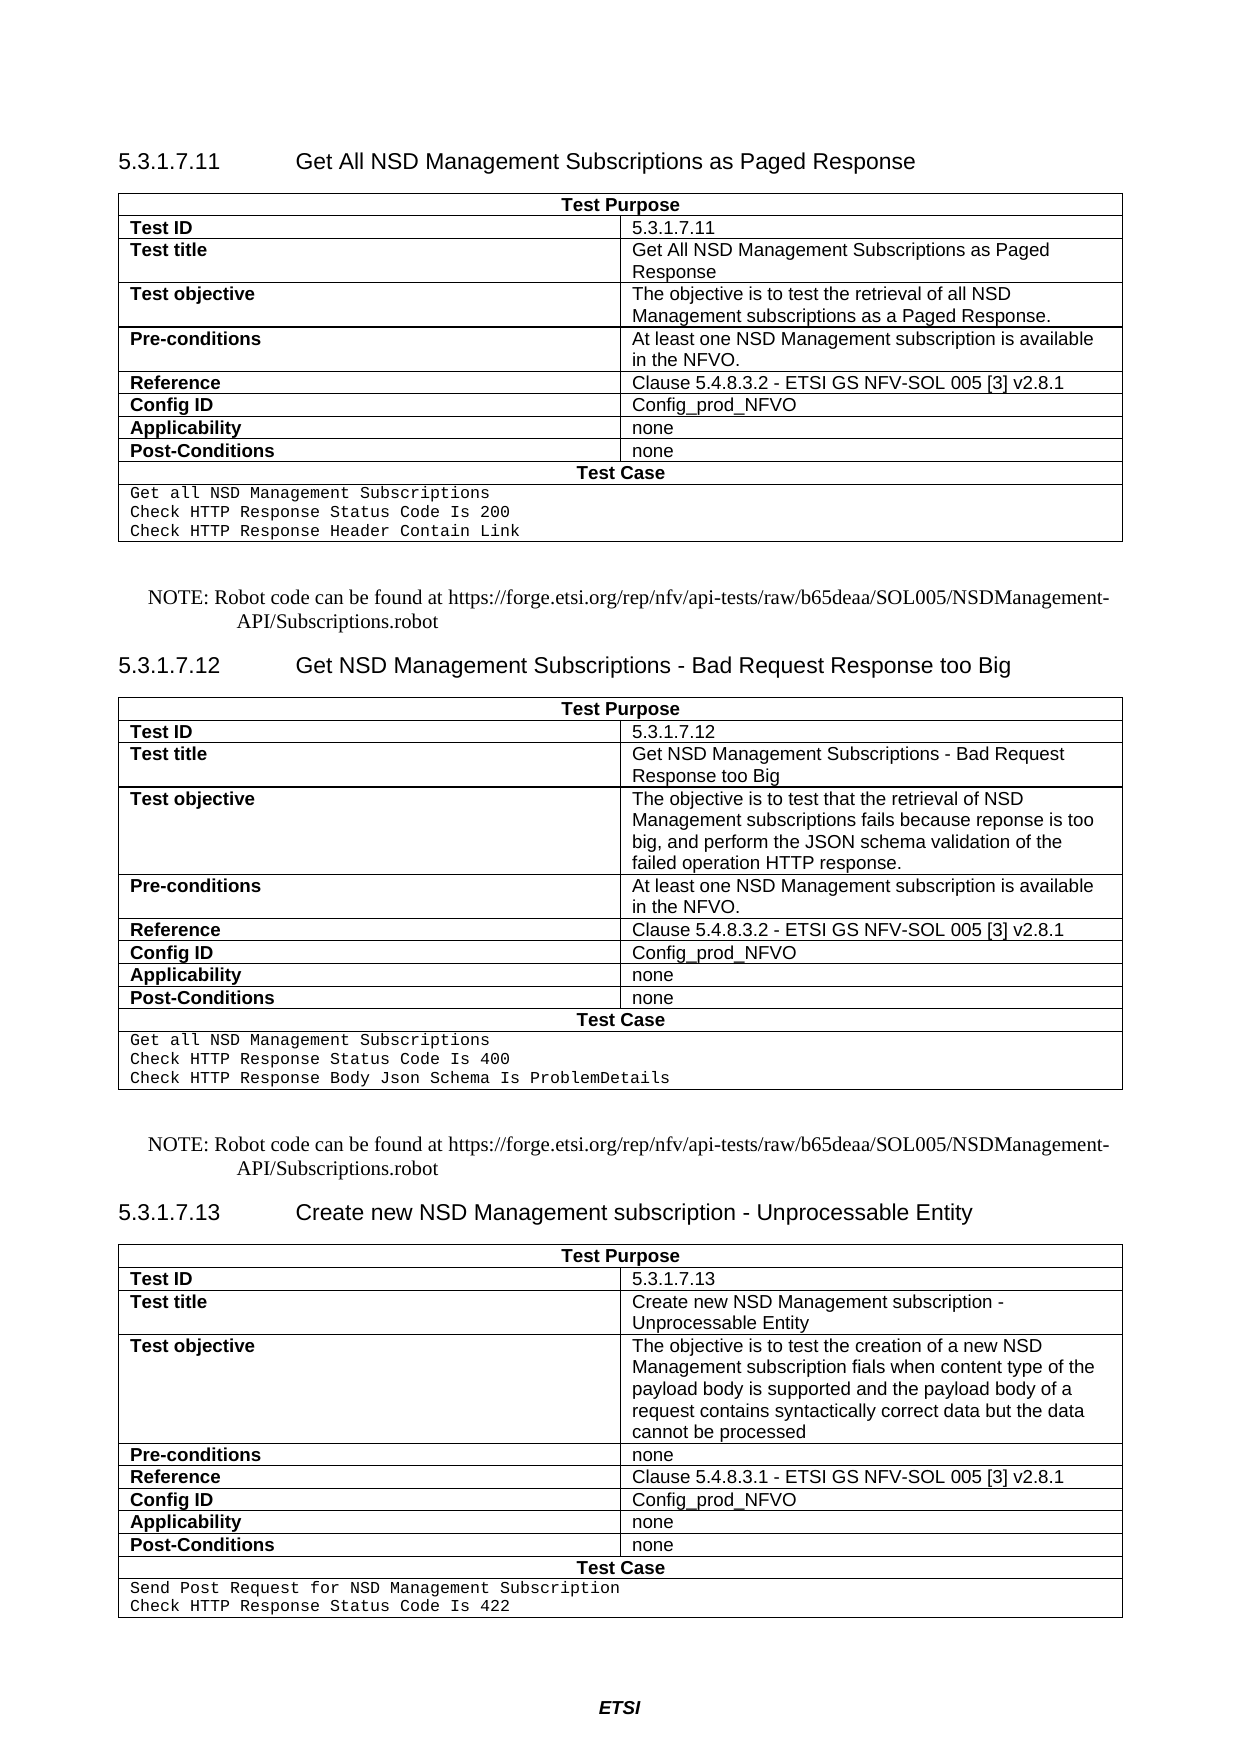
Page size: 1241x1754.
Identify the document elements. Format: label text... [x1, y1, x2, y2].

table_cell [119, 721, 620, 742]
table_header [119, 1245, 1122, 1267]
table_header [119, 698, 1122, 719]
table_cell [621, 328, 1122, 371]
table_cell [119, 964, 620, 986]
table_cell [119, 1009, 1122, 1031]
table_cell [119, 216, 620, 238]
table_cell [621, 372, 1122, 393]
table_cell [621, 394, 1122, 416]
text NOTE: Robot code can be found at https://forge.etsi.org/rep/nfv/api-tests/raw/b65deaa/SOL005/NSDManagement-API/Subscriptions.robot [148, 585, 1122, 633]
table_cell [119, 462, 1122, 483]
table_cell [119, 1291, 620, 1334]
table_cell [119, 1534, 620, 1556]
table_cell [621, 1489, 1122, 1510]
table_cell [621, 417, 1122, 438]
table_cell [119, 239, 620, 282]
subtitle 5.3.1.7.12 Get NSD Management Subscriptions - Bad Request Response too Big [118, 652, 1122, 678]
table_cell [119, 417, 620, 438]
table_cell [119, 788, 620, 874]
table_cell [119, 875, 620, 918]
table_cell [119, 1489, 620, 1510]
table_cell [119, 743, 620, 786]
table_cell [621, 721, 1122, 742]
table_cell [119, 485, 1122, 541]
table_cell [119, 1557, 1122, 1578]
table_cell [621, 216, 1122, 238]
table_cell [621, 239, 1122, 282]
text NOTE: Robot code can be found at https://forge.etsi.org/rep/nfv/api-tests/raw/b65deaa/SOL005/NSDManagement-API/Subscriptions.robot [148, 1132, 1122, 1180]
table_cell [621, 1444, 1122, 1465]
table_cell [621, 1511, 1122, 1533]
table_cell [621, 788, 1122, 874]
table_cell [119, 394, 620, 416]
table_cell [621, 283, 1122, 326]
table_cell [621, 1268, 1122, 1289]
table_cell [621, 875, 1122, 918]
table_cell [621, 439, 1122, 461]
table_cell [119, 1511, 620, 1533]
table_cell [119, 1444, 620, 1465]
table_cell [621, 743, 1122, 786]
subtitle 5.3.1.7.13 Create new NSD Management subscription - Unprocessable Entity [118, 1199, 1122, 1226]
subtitle 5.3.1.7.11 Get All NSD Management Subscriptions as Paged Response [118, 148, 1122, 174]
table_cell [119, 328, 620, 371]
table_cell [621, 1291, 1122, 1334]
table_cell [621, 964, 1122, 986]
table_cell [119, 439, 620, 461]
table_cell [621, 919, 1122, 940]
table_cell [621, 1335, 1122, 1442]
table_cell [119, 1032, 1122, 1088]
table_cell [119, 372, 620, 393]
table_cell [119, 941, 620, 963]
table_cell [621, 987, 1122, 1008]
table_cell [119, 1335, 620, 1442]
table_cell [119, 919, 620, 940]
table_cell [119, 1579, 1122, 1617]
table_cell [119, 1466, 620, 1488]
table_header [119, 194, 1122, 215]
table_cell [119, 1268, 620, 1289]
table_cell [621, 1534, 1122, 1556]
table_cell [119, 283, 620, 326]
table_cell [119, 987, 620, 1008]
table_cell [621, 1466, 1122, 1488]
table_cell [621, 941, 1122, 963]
